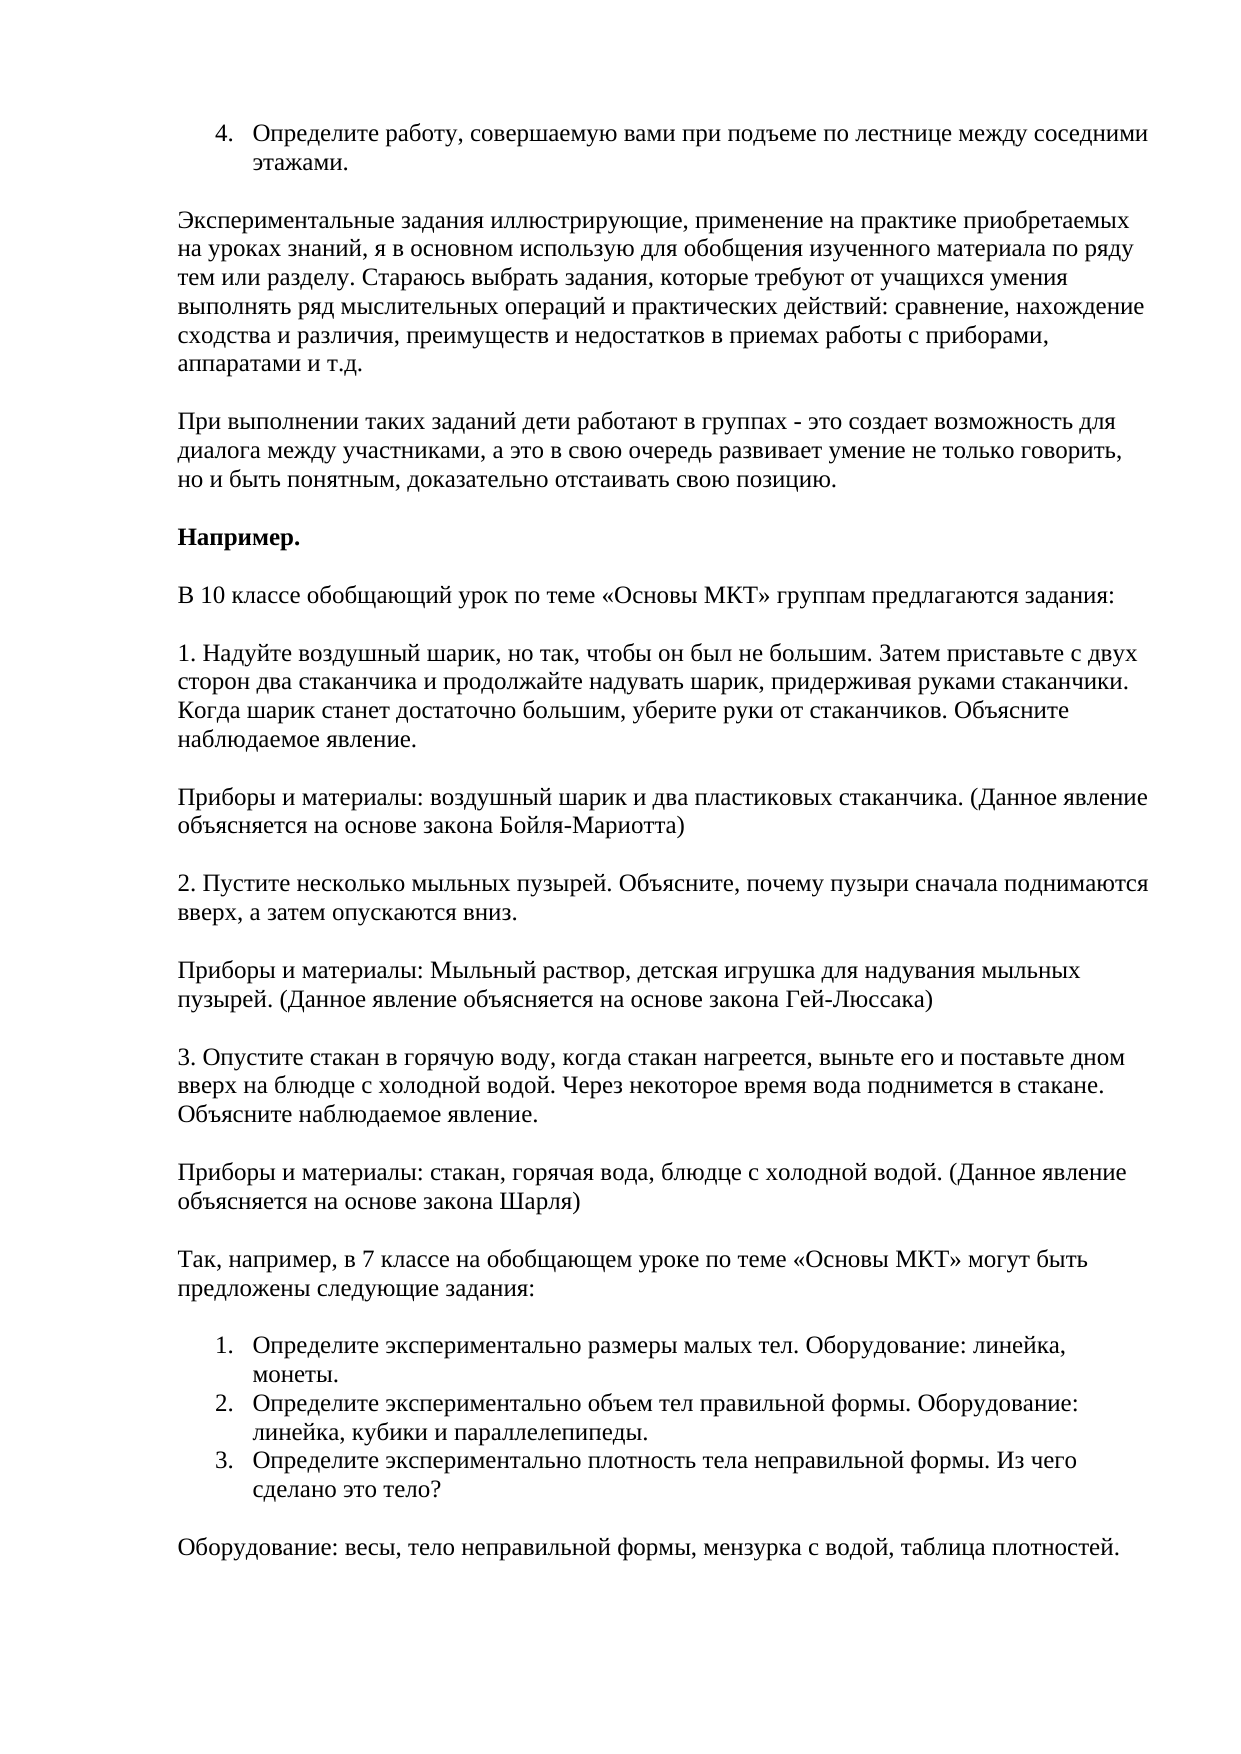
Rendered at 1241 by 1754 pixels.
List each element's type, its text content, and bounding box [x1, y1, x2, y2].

text Приборы и материалы: стакан, горячая вода, блюдце с холодной водой. (Данное явление объясняется на основе закона Шарля) [177, 1157, 1152, 1215]
text Оборудование: весы, тело неправильной формы, мензурка с водой, таблица плотностей. [177, 1532, 1152, 1561]
list Определите экспериментально размеры малых тел. Оборудование: линейка, монеты. [215, 1331, 1152, 1388]
text Приборы и материалы: Мыльный раствор, детская игрушка для надувания мыльных пузырей. (Данное явление объясняется на основе закона Гей-Люссака) [177, 955, 1152, 1013]
text Экспериментальные задания иллюстрирующие, применение на практике приобретаемых на уроках знаний, я в основном использую для обобщения изученного материала по ряду тем или разделу. Стараюсь выбрать задания, которые требуют от учащихся умения выполнять ряд мыслительных операций и практических действий: сравнение, нахождение сходства и различия, преимуществ и недостатков в приемах работы с приборами, аппаратами и т.д. [177, 205, 1152, 377]
text В 10 классе обобщающий урок по теме «Основы МКТ» группам предлагаются задания: [177, 580, 1152, 608]
text Так, например, в 7 классе на обобщающем уроке по теме «Основы МКТ» могут быть предложены следующие задания: [177, 1244, 1152, 1301]
text При выполнении таких заданий дети работают в группах - это создает возможность для диалога между участниками, а это в свою очередь развивает умение не только говорить, но и быть понятным, доказательно отстаивать свою позицию. [177, 406, 1152, 493]
text 1. Надуйте воздушный шарик, но так, чтобы он был не большим. Затем приставьте с двух сторон два стаканчика и продолжайте надувать шарик, придерживая руками стаканчики. Когда шарик станет достаточно большим, уберите руки от стаканчиков. Объясните наблюдаемое явление. [177, 638, 1152, 753]
list Определите экспериментально плотность тела неправильной формы. Из чего сделано это тело? [215, 1446, 1152, 1503]
text Приборы и материалы: воздушный шарик и два пластиковых стаканчика. (Данное явление объясняется на основе закона Бойля-Мариотта) [177, 782, 1152, 839]
text 2. Пустите несколько мыльных пузырей. Объясните, почему пузыри сначала поднимаются вверх, а затем опускаются вниз. [177, 868, 1152, 926]
list Определите экспериментально объем тел правильной формы. Оборудование: линейка, кубики и параллелепипеды. [215, 1388, 1152, 1446]
text 3. Опустите стакан в горячую воду, когда стакан нагреется, выньте его и поставьте дном вверх на блюдце с холодной водой. Через некоторое время вода поднимется в стакане. Объясните наблюдаемое явление. [177, 1042, 1152, 1128]
text Например. [177, 522, 1152, 551]
list Определите работу, совершаемую вами при подъеме по лестнице между соседними этажами. [215, 118, 1152, 176]
